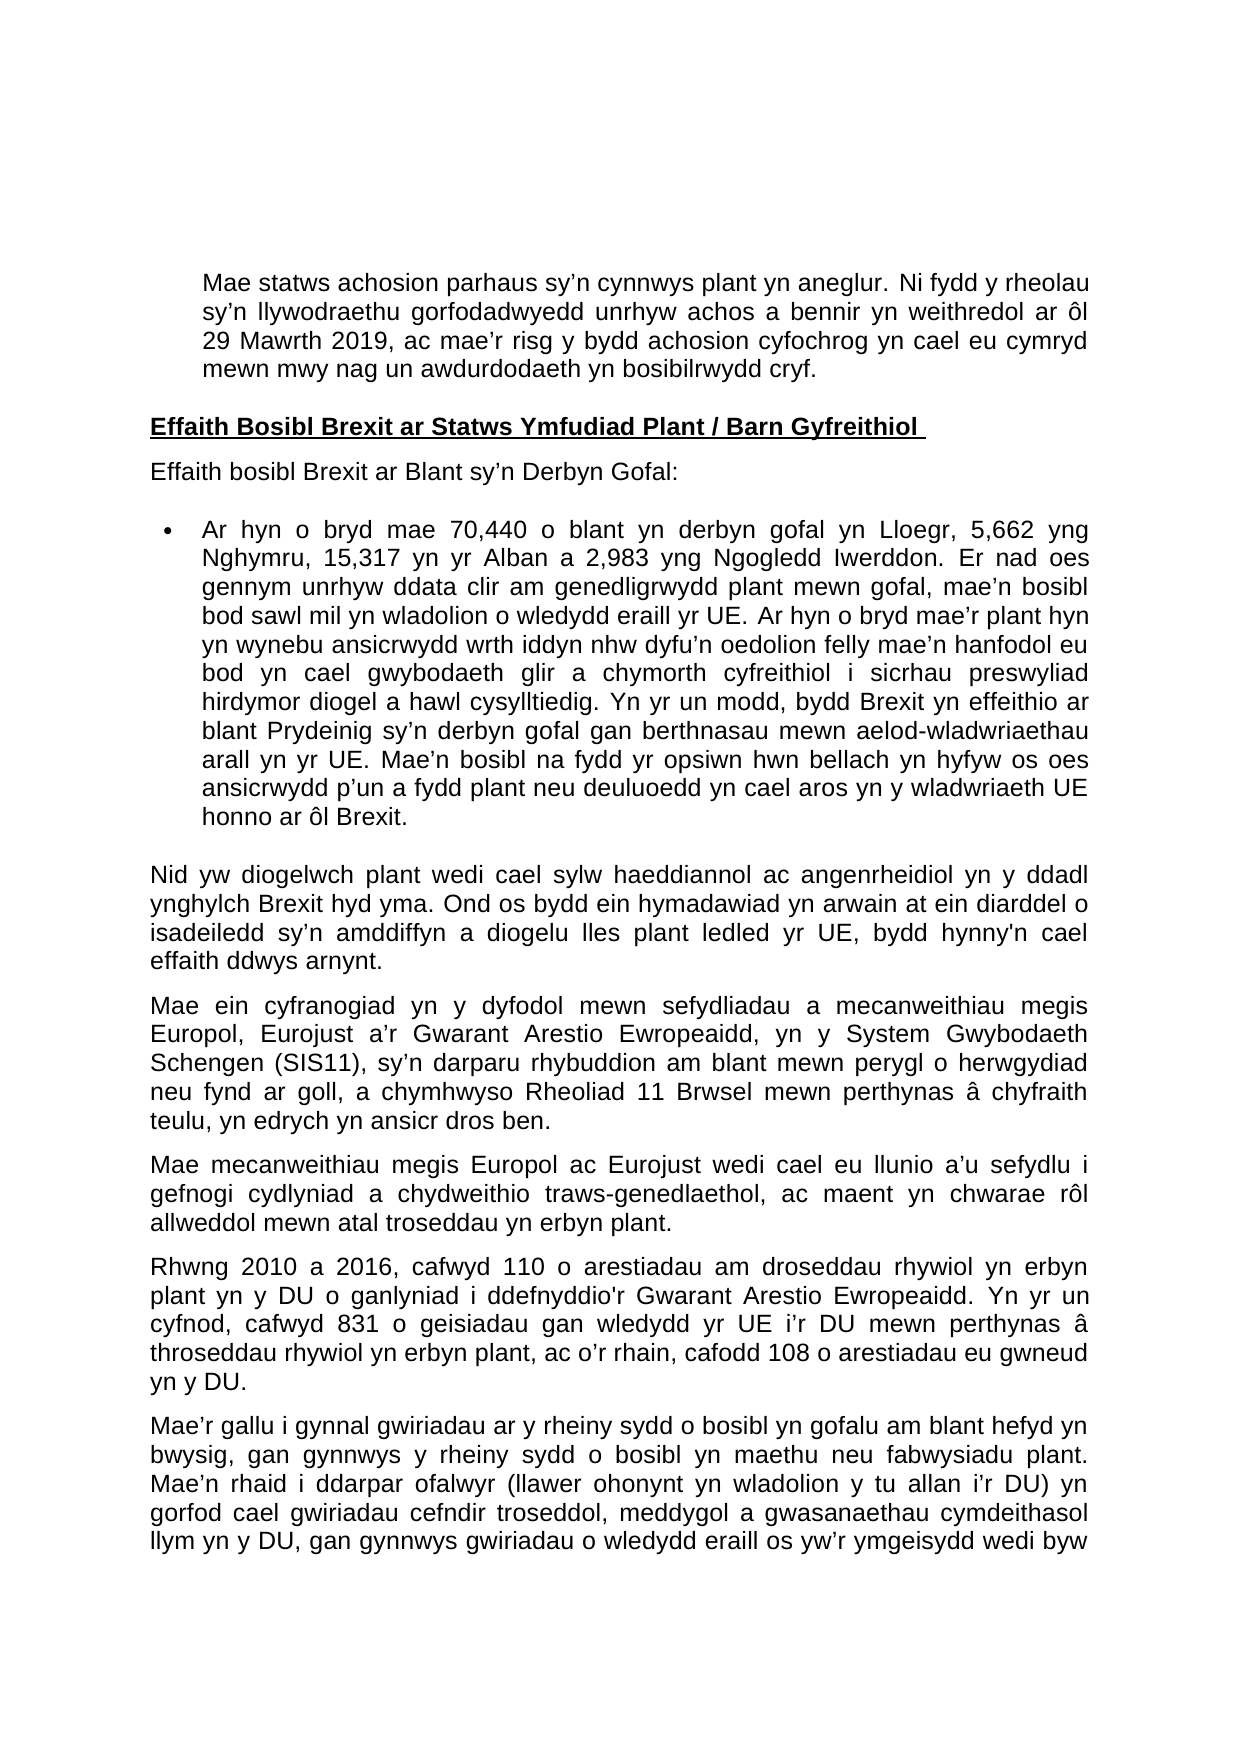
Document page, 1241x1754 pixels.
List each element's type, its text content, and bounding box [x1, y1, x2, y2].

text Nid yw diogelwch plant wedi cael sylw haeddiannol ac angenrheidiol yn y ddadl ynghylch Brexit hyd yma. Ond os bydd ein hymadawiad yn arwain at ein diarddel o isadeiledd sy’n amddiffyn a diogelu lles plant ledled yr UE, bydd hynny'n cael effaith ddwys arnynt. [150, 860, 1090, 975]
text Mae ein cyfranogiad yn y dyfodol mewn sefydliadau a mecanweithiau megis Europol, Eurojust a’r Gwarant Arestio Ewropeaidd, yn y System Gwybodaeth Schengen (SIS11), sy’n darparu rhybuddion am blant mewn perygl o herwgydiad neu fynd ar goll, a chymhwyso Rheoliad 11 Brwsel mewn perthynas â chyfraith teulu, yn edrych yn ansicr dros ben. [150, 991, 1090, 1134]
list Ar hyn o bryd mae 70,440 o blant yn derbyn gofal yn Lloegr, 5,662 yng Nghymru, 15,317 yn yr Alban a 2,983 yng Ngogledd Iwerddon. Er nad oes gennym unrhyw ddata clir am genedligrwydd plant mewn gofal, mae’n bosibl bod sawl mil yn wladolion o wledydd eraill yr UE. Ar hyn o bryd mae’r plant hyn yn wynebu ansicrwydd wrth iddyn nhw dyfu’n oedolion felly mae’n hanfodol eu bod yn cael gwybodaeth glir a chymorth cyfreithiol i sicrhau preswyliad hirdymor diogel a hawl cysylltiedig. Yn yr un modd, bydd Brexit yn effeithio ar blant Prydeinig sy’n derbyn gofal gan berthnasau mewn aelod-wladwriaethau arall yn yr UE. Mae’n bosibl na fydd yr opsiwn hwn bellach yn hyfyw os oes ansicrwydd p’un a fydd plant neu deuluoedd yn cael aros yn y wladwriaeth UE honno ar ôl Brexit. [164, 514, 1090, 831]
text Mae statws achosion parhaus sy’n cynnwys plant yn aneglur. Ni fydd y rheolau sy’n llywodraethu gorfodadwyedd unrhyw achos a bennir yn weithredol ar ôl 29 Mawrth 2019, ac mae’r risg y bydd achosion cyfochrog yn cael eu cymryd mewn mwy nag un awdurdodaeth yn bosibilrwydd cryf. [202, 268, 1090, 383]
text Effaith bosibl Brexit ar Blant sy’n Derbyn Gofal: [150, 457, 1090, 485]
text Mae mecanweithiau megis Europol ac Eurojust wedi cael eu llunio a’u sefydlu i gefnogi cydlyniad a chydweithio traws-genedlaethol, ac maent yn chwarae rôl allweddol mewn atal troseddau yn erbyn plant. [150, 1150, 1090, 1236]
text Rhwng 2010 a 2016, cafwyd 110 o arestiadau am droseddau rhywiol yn erbyn plant yn y DU o ganlyniad i ddefnyddio'r Gwarant Arestio Ewropeaidd. Yn yr un cyfnod, cafwyd 831 o geisiadau gan wledydd yr UE i’r DU mewn perthynas â throseddau rhywiol yn erbyn plant, ac o’r rhain, cafodd 108 o arestiadau eu gwneud yn y DU. [150, 1252, 1090, 1396]
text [150, 1411, 1090, 1555]
text Effaith Bosibl Brexit ar Statws Ymfudiad Plant / Barn Gyfreithiol [150, 412, 1090, 441]
